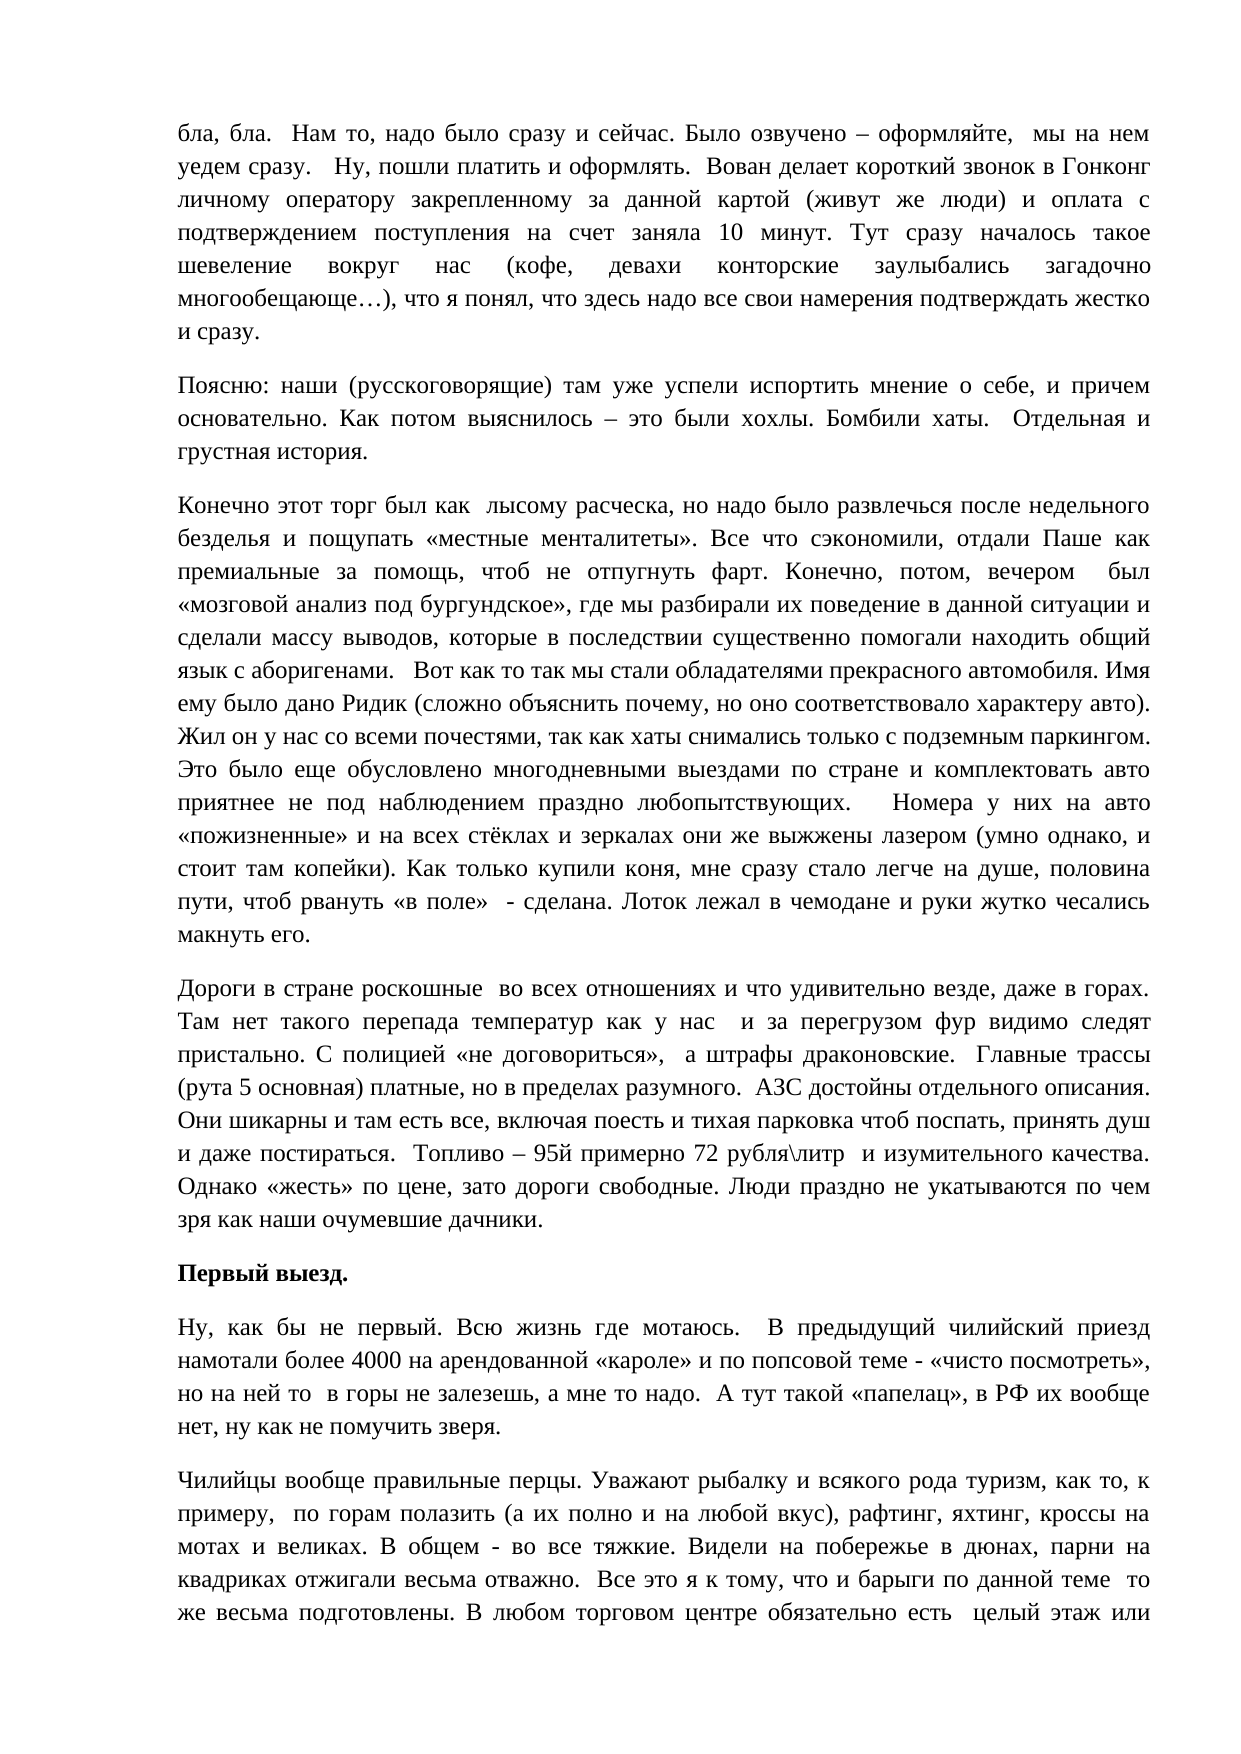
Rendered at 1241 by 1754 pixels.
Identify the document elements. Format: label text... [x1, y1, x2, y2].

text Ну, как бы не первый. Всю жизнь где мотаюсь. В предыдущий чилийский приезд намотали более 4000 на арендованной «кароле» и по попсовой теме - «чисто посмотреть», но на ней то в горы не залезешь, а мне то надо. А тут такой «папелац», в РФ их вообще нет, ну как не помучить зверя. [177, 1312, 1152, 1440]
text Первый выезд. [177, 1258, 1152, 1287]
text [177, 1465, 1152, 1626]
text Дороги в стране роскошные во всех отношениях и что удивительно везде, даже в горах. Там нет такого перепада температур как у нас и за перегрузом фур видимо следят пристально. С полицией «не договориться», а штрафы драконовские. Главные трассы (рута 5 основная) платные, но в пределах разумного. АЗС достойны отдельного описания. Они шикарны и там есть все, включая поесть и тихая парковка чтоб поспать, принять душ и даже постираться. Топливо – 95й примерно 72 рубля\литр и изумительного качества. Однако «жесть» по цене, зато дороги свободные. Люди праздно не укатываются по чем зря как наши очумевшие дачники. [177, 973, 1152, 1233]
text Поясню: наши (русскоговорящие) там уже успели испортить мнение о себе, и причем основательно. Как потом выяснилось – это были хохлы. Бомбили хаты. Отдельная и грустная история. [177, 370, 1152, 465]
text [177, 118, 1152, 345]
text Конечно этот торг был как лысому расческа, но надо было развлечься после недельного безделья и пощупать «местные менталитеты». Все что сэкономили, отдали Паше как премиальные за помощь, чтоб не отпугнуть фарт. Конечно, потом, вечером был «мозговой анализ под бургундское», где мы разбирали их поведение в данной ситуации и сделали массу выводов, которые в последствии существенно помогали находить общий язык с аборигенами. Вот как то так мы стали обладателями прекрасного автомобиля. Имя ему было дано Ридик (сложно объяснить почему, но оно соответствовало характеру авто). Жил он у нас со всеми почестями, так как хаты снимались только с подземным паркингом. Это было еще обусловлено многодневными выездами по стране и комплектовать авто приятнее не под наблюдением праздно любопытствующих. Номера у них на авто «пожизненные» и на всех стёклах и зеркалах они же выжжены лазером (умно однако, и стоит там копейки). Как только купили коня, мне сразу стало легче на душе, половина пути, чтоб рвануть «в поле» - сделана. Лоток лежал в чемодане и руки жутко чесались макнуть его. [177, 490, 1152, 948]
